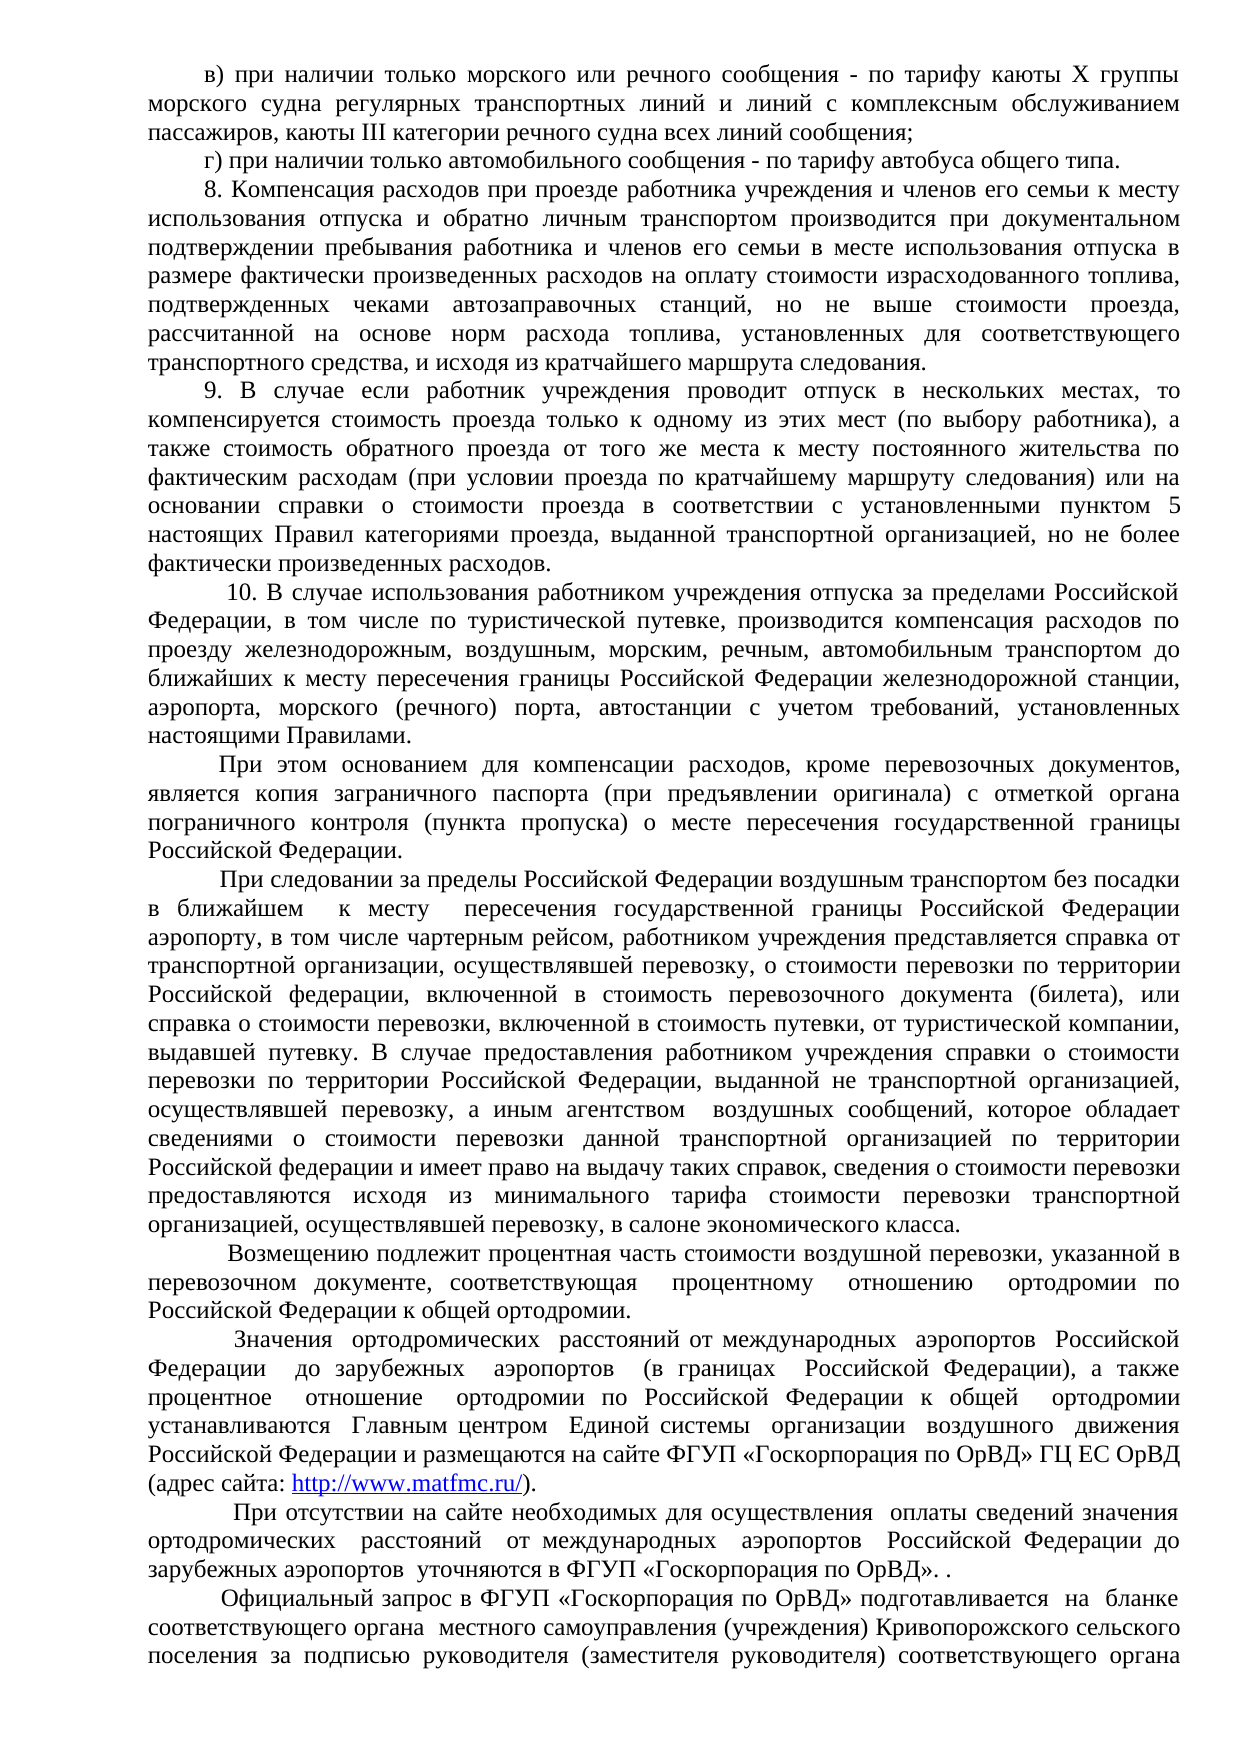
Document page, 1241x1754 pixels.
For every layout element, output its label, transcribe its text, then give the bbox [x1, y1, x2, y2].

text Возмещению подлежит процентная часть стоимости воздушной перевозки, указанной в перевозочном документе, соответствующая процентному отношению ортодромии по Российской Федерации к общей ортодромии. [148, 1238, 1181, 1324]
text 9. В случае если работник учреждения проводит отпуск в нескольких местах, то компенсируется стоимость проезда только к одному из этих мест (по выбору работника), а также стоимость обратного проезда от того же места к месту постоянного жительства по фактическим расходам (при условии проезда по кратчайшему маршруту следования) или на основании справки о стоимости проезда в соответствии с установленными пунктом 5 настоящих Правил категориями проезда, выданной транспортной организацией, но не более фактически произведенных расходов. [148, 375, 1181, 577]
text в) при наличии только морского или речного сообщения - по тарифу каюты X группы морского судна регулярных транспортных линий и линий с комплексным обслуживанием пассажиров, каюты III категории речного судна всех линий сообщения; [148, 59, 1181, 145]
text Значения ортодромических расстояний от международных аэропортов Российской Федерации до зарубежных аэропортов (в границах Российской Федерации), а также процентное отношение ортодромии по Российской Федерации к общей ортодромии устанавливаются Главным центром Единой системы организации воздушного движения Российской Федерации и размещаются на сайте ФГУП «Госкорпорация по ОрВД» ГЦ ЕС ОрВД (адрес сайта: http://www.matfmc.ru/). [148, 1324, 1181, 1497]
text г) при наличии только автомобильного сообщения - по тарифу автобуса общего типа. [148, 145, 1181, 174]
text При отсутствии на сайте необходимых для осуществления оплаты сведений значения ортодромических расстояний от международных аэропортов Российской Федерации до зарубежных аэропортов уточняются в ФГУП «Госкорпорация по ОрВД». . [148, 1497, 1181, 1583]
text 8. Компенсация расходов при проезде работника учреждения и членов его семьи к месту использования отпуска и обратно личным транспортом производится при документальном подтверждении пребывания работника и членов его семьи в месте использования отпуска в размере фактически произведенных расходов на оплату стоимости израсходованного топлива, подтвержденных чеками автозаправочных станций, но не выше стоимости проезда, рассчитанной на основе норм расхода топлива, установленных для соответствующего транспортного средства, и исходя из кратчайшего маршрута следования. [148, 174, 1181, 375]
text При следовании за пределы Российской Федерации воздушным транспортом без посадки в ближайшем к месту пересечения государственной границы Российской Федерации аэропорту, в том числе чартерным рейсом, работником учреждения представляется справка от транспортной организации, осуществлявшей перевозку, о стоимости перевозки по территории Российской федерации, включенной в стоимость перевозочного документа (билета), или справка о стоимости перевозки, включенной в стоимость путевки, от туристической компании, выдавшей путевку. В случае предоставления работником учреждения справки о стоимости перевозки по территории Российской Федерации, выданной не транспортной организацией, осуществлявшей перевозку, а иным агентством воздушных сообщений, которое обладает сведениями о стоимости перевозки данной транспортной организацией по территории Российской федерации и имеет право на выдачу таких справок, сведения о стоимости перевозки предоставляются исходя из минимального тарифа стоимости перевозки транспортной организацией, осуществлявшей перевозку, в салоне экономического класса. [148, 864, 1181, 1238]
text 10. В случае использования работником учреждения отпуска за пределами Российской Федерации, в том числе по туристической путевке, производится компенсация расходов по проезду железнодорожным, воздушным, морским, речным, автомобильным транспортом до ближайших к месту пересечения границы Российской Федерации железнодорожной станции, аэропорта, морского (речного) порта, автостанции с учетом требований, установленных настоящими Правилами. [148, 577, 1181, 749]
text При этом основанием для компенсации расходов, кроме перевозочных документов, является копия заграничного паспорта (при предъявлении оригинала) с отметкой органа пограничного контроля (пункта пропуска) о месте пересечения государственной границы Российской Федерации. [148, 749, 1181, 864]
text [148, 1583, 1181, 1669]
